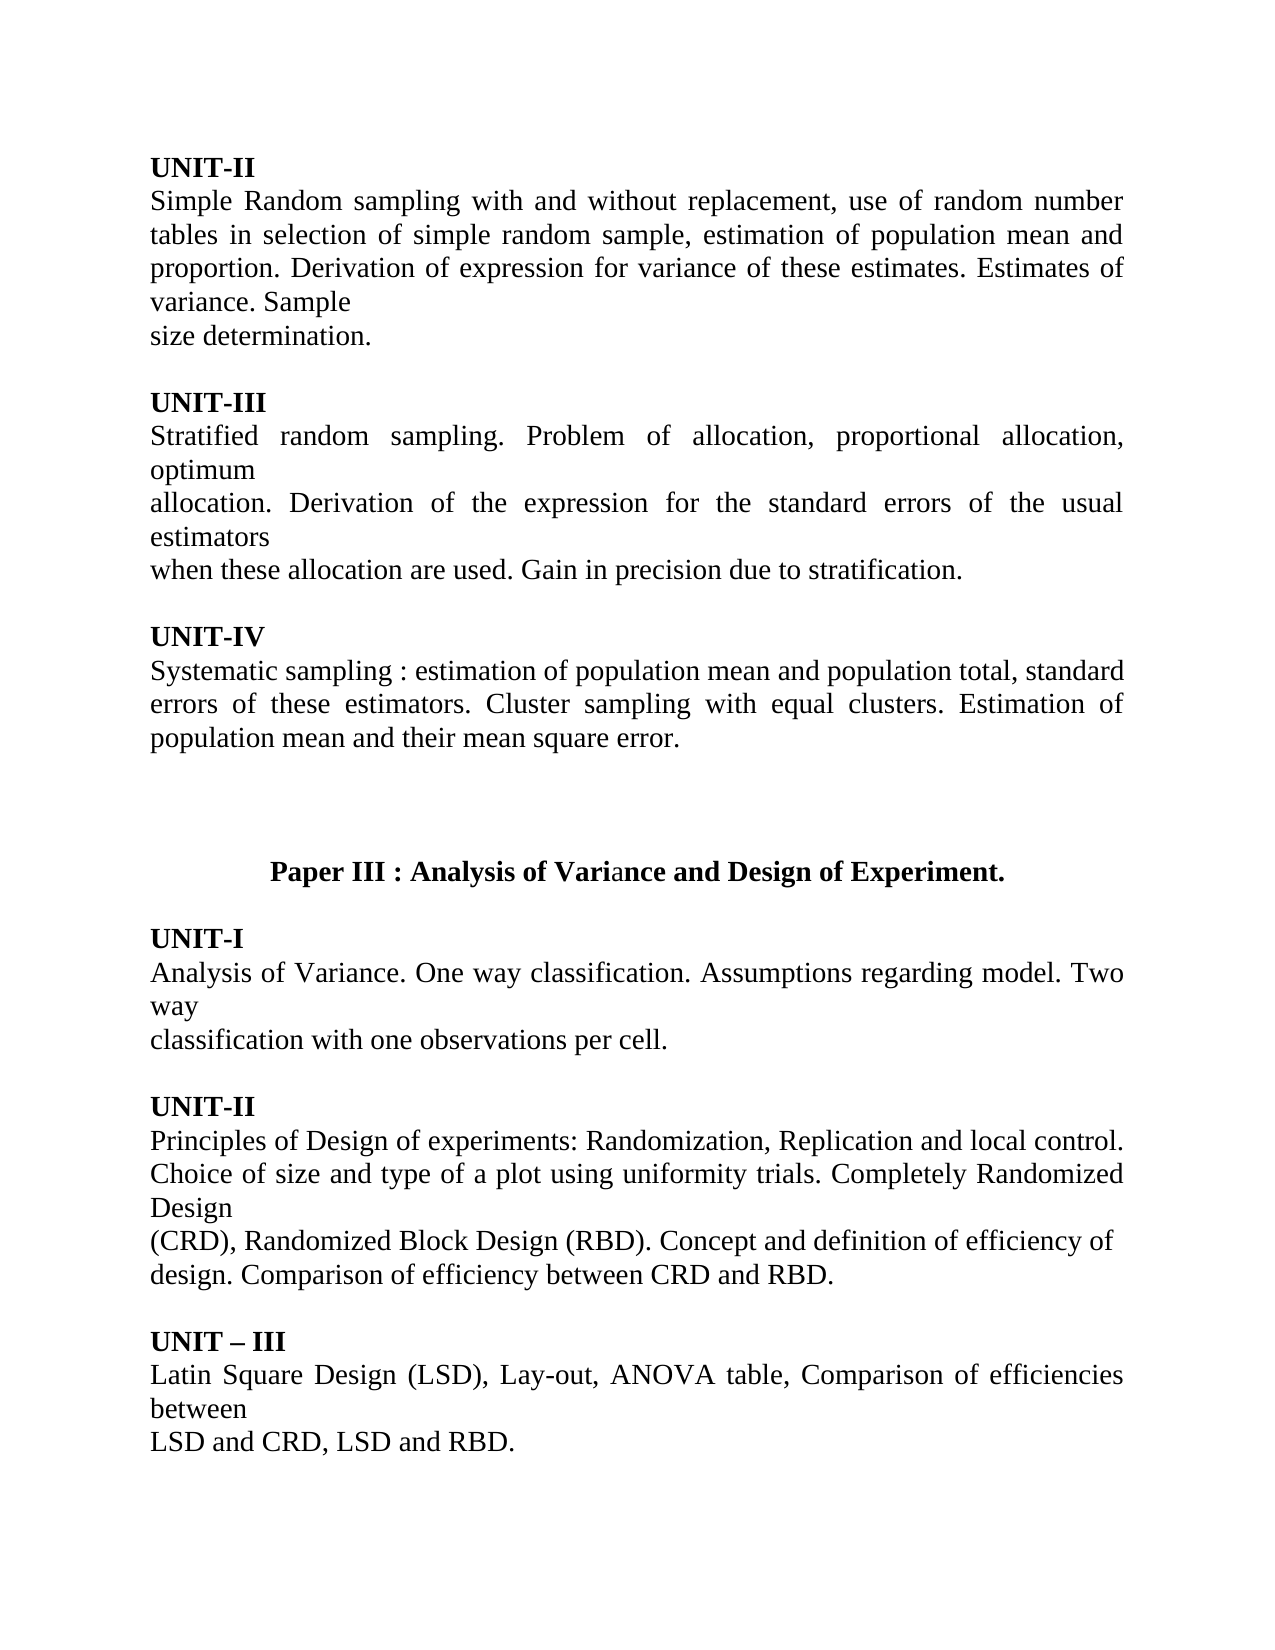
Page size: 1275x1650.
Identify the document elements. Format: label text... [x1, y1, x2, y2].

text LSD and CRD, LSD and RBD. [150, 1424, 1125, 1458]
text Analysis of Variance. One way classification. Assumptions regarding model. Two way [150, 955, 1125, 1022]
text UNIT-II [150, 1089, 1125, 1123]
text Stratified random sampling. Problem of allocation, proportional allocation, optimum [150, 418, 1125, 485]
text when these allocation are used. Gain in precision due to stratification. [150, 552, 1125, 586]
text allocation. Derivation of the expression for the standard errors of the usual estimators [150, 485, 1125, 552]
text UNIT-I [150, 921, 1125, 955]
text design. Comparison of efficiency between CRD and RBD. [150, 1257, 1125, 1290]
text Principles of Design of experiments: Randomization, Replication and local control. Choice of size and type of a plot using uniformity trials. Completely Randomized Design [150, 1123, 1125, 1223]
text UNIT – III [150, 1324, 1125, 1357]
text UNIT-II [150, 150, 1125, 183]
text Simple Random sampling with and without replacement, use of random number tables in selection of simple random sample, estimation of population mean and proportion. Derivation of expression for variance of these estimates. Estimates of variance. Sample [150, 183, 1125, 318]
text Paper III : Analysis of Variance and Design of Experiment. [150, 854, 1125, 888]
text (CRD), Randomized Block Design (RBD). Concept and definition of efficiency of [150, 1223, 1125, 1257]
text UNIT-IV [150, 619, 1125, 653]
text size determination. [150, 318, 1125, 351]
text classification with one observations per cell. [150, 1022, 1125, 1056]
text Latin Square Design (LSD), Lay-out, ANOVA table, Comparison of efficiencies between [150, 1357, 1125, 1424]
text Systematic sampling : estimation of population mean and population total, standard errors of these estimators. Cluster sampling with equal clusters. Estimation of population mean and their mean square error. [150, 653, 1125, 754]
text UNIT-III [150, 385, 1125, 418]
